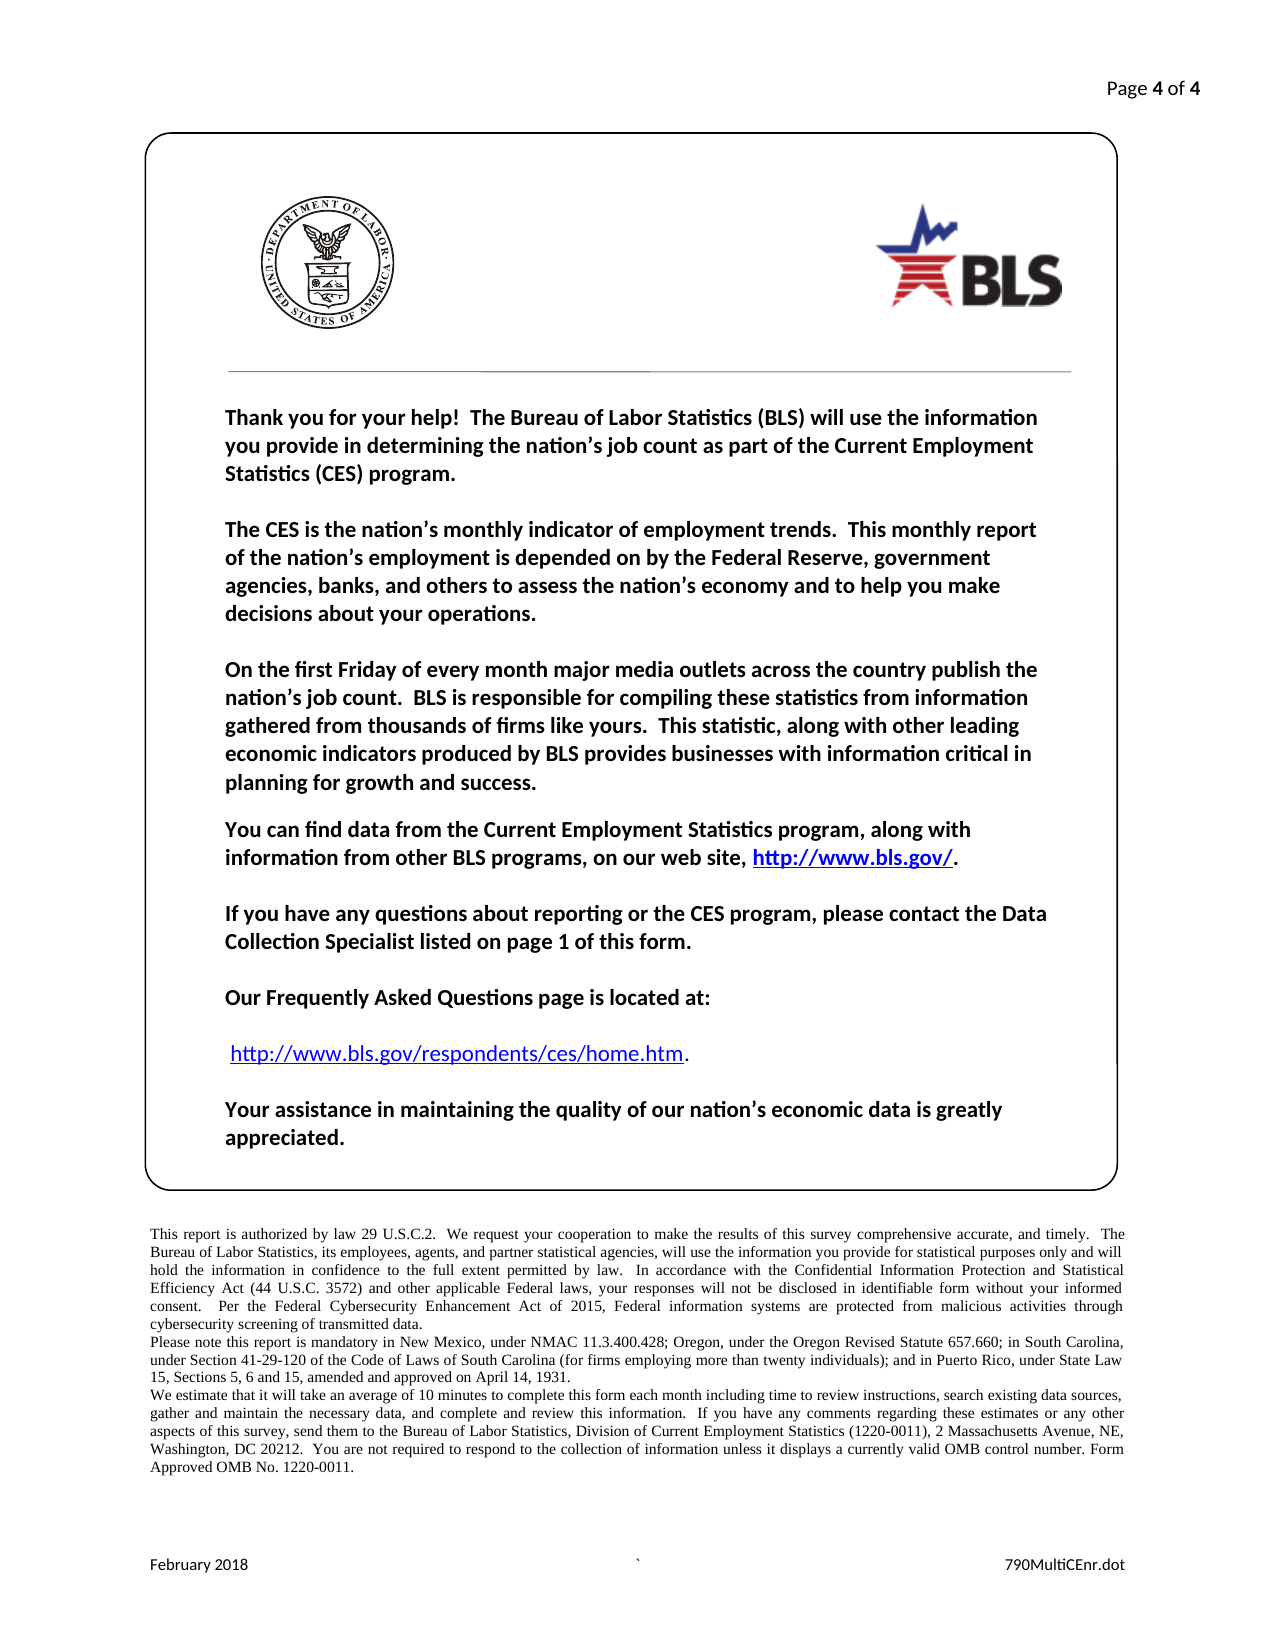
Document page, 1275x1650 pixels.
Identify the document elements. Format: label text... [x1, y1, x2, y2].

text Our Frequently Asked Questions page is located at: [225, 983, 1050, 1011]
picture [873, 193, 1062, 307]
text http://www.bls.gov/respondents/ces/home.htm. [225, 1039, 1050, 1067]
text We estimate that it will take an average of 10 minutes to complete this form each month including time to review instructions, search existing data sources, gather and maintain the necessary data, and complete and review this information. If you have any comments regarding these estimates or any other aspects of this survey, send them to the Bureau of Labor Statistics, Division of Current Employment Statistics (1220-0011), 2 Massachusetts Avenue, NE, Washington, DC 20212. You are not required to respond to the collection of information unless it displays a currently valid OMB control number. Form Approved OMB No. 1220-0011. [150, 1386, 1125, 1476]
text The CES is the nation’s monthly indicator of employment trends. This monthly report of the nation’s employment is depended on by the Federal Reserve, government agencies, banks, and others to assess the nation’s economy and to help you make decisions about your operations. [225, 515, 1050, 627]
text Please note this report is mandatory in New Mexico, under NMAC 11.3.400.428; Oregon, under the Oregon Revised Statute 657.660; in South Carolina, under Section 41-29-120 of the Code of Laws of South Carolina (for firms employing more than twenty individuals); and in Puerto Rico, under State Law 15, Sections 5, 6 and 15, amended and approved on April 14, 1931. [150, 1332, 1125, 1386]
text This report is authorized by law 29 U.S.C.2. We request your cooperation to make the results of this survey comprehensive accurate, and timely. The Bureau of Labor Statistics, its employees, agents, and partner statistical agencies, will use the information you provide for statistical purposes only and will hold the information in confidence to the full extent permitted by law. In accordance with the Confidential Information Protection and Statistical Efficiency Act (44 U.S.C. 3572) and other applicable Federal laws, your responses will not be disclosed in identifiable form without your informed consent. Per the Federal Cybersecurity Enhancement Act of 2015, Federal information systems are protected from malicious activities through cybersecurity screening of transmitted data. [150, 1225, 1125, 1332]
text Your assistance in maintaining the quality of our nation’s economic data is greatly appreciated. [225, 1095, 1050, 1151]
text On the first Friday of every month major media outlets across the country publish the nation’s job count. BLS is responsible for compiling these statistics from information gathered from thousands of firms like yours. This statistic, along with other leading economic indicators produced by BLS provides businesses with information critical in planning for growth and success. [225, 656, 1050, 796]
text You can find data from the Current Employment Statistics program, along with information from other BLS programs, on our web site, http://www.bls.gov/. [225, 815, 1050, 871]
text If you have any questions about reporting or the CES program, please contact the Data Collection Specialist listed on page 1 of this form. [225, 899, 1050, 955]
text Thank you for your help! The Bureau of Labor Statistics (BLS) will use the information you provide in determining the nation’s job count as part of the Current Employment Statistics (CES) program. [225, 403, 1050, 487]
